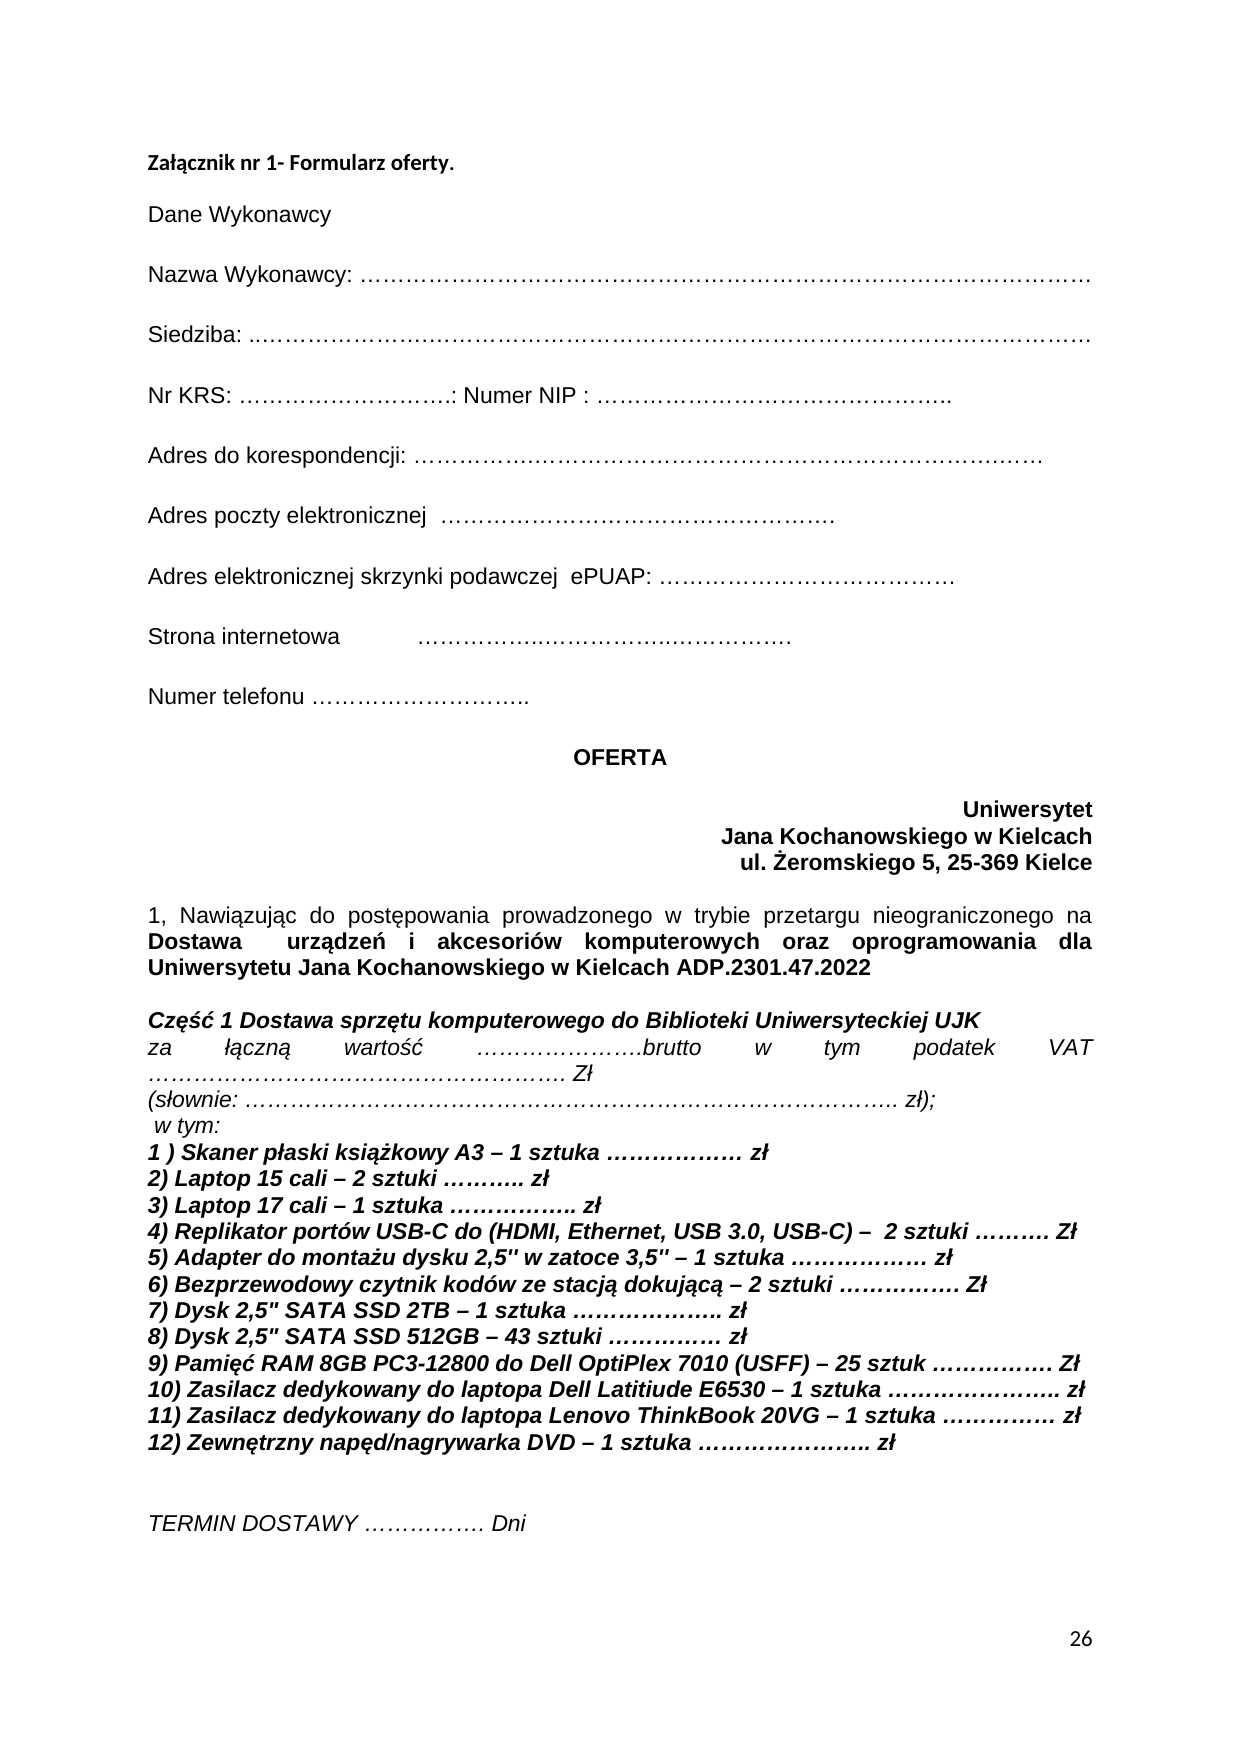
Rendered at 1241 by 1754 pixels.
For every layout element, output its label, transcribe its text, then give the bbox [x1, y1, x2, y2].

text Adres poczty elektronicznej ……………………………………………. [148, 502, 1092, 529]
text (słownie: ………………………………………………………………………….. zł); [148, 1086, 1092, 1112]
text ul. Żeromskiego 5, 25-369 Kielce [148, 849, 1092, 875]
text 1 ) Skaner płaski książkowy A3 – 1 sztuka ……………… zł [148, 1139, 1092, 1165]
text Część 1 Dostawa sprzętu komputerowego do Biblioteki Uniwersyteckiej UJK [148, 1007, 1092, 1033]
text Numer telefonu ……………………….. [148, 683, 1092, 709]
text Siedziba: ..………………….…………………………………………………………………………… [148, 321, 1092, 348]
text Uniwersytet [148, 796, 1092, 823]
text 7) Dysk 2,5" SATA SSD 2TB – 1 sztuka ……………….. zł [148, 1297, 1092, 1323]
text 1, Nawiązując do postępowania prowadzonego w trybie przetargu nieograniczonego na Dostawa urządzeń i akcesoriów komputerowych oraz oprogramowania dla Uniwersytetu Jana Kochanowskiego w Kielcach ADP.2301.47.2022 [148, 902, 1092, 981]
text Dane Wykonawcy [148, 201, 1092, 227]
text 4) Replikator portów USB-C do (HDMI, Ethernet, USB 3.0, USB-C) – 2 sztuki ………. Zł [148, 1218, 1092, 1244]
text 12) Zewnętrzny napęd/nagrywarka DVD – 1 sztuka ………………….. zł [148, 1429, 1092, 1509]
text 6) Bezprzewodowy czytnik kodów ze stacją dokującą – 2 sztuki ……………. Zł [148, 1271, 1092, 1297]
text 2) Laptop 15 cali – 2 sztuki ……….. zł [148, 1165, 1092, 1192]
text 11) Zasilacz dedykowany do laptopa Lenovo ThinkBook 20VG – 1 sztuka …………… zł [148, 1402, 1092, 1429]
text 3) Laptop 17 cali – 1 sztuka …………….. zł [148, 1192, 1092, 1218]
text 10) Zasilacz dedykowany do laptopa Dell Latitiude E6530 – 1 sztuka ………………….. zł [148, 1376, 1092, 1402]
text Adres do korespondencji: …………….…………………………………………………….…… [148, 442, 1092, 468]
text 9) Pamięć RAM 8GB PC3-12800 do Dell OptiPlex 7010 (USFF) – 25 sztuk ……………. Zł [148, 1350, 1092, 1376]
text za łączną wartość ………………….brutto w tym podatek VAT ………………………………………………. Zł [148, 1033, 1092, 1086]
text Załącznik nr 1- Formularz oferty. [148, 148, 1092, 176]
text Nr KRS: ……………………….: Numer NIP : ……………………………………….. [148, 382, 1092, 408]
text TERMIN DOSTAWY ……………. Dni [148, 1509, 1092, 1536]
text Strona internetowa ……………..……………..……………. [148, 623, 1092, 649]
text Nazwa Wykonawcy: …………………………………………………………………………………… [148, 261, 1092, 287]
text w tym: [148, 1112, 1092, 1139]
text 5) Adapter do montażu dysku 2,5'' w zatoce 3,5'' – 1 sztuka ……………… zł [148, 1244, 1092, 1271]
text Adres elektronicznej skrzynki podawczej ePUAP: ………………………………… [148, 563, 1092, 589]
text OFERTA [148, 743, 1092, 770]
text 8) Dysk 2,5" SATA SSD 512GB – 43 sztuki …………… zł [148, 1323, 1092, 1350]
text Jana Kochanowskiego w Kielcach [148, 823, 1092, 849]
